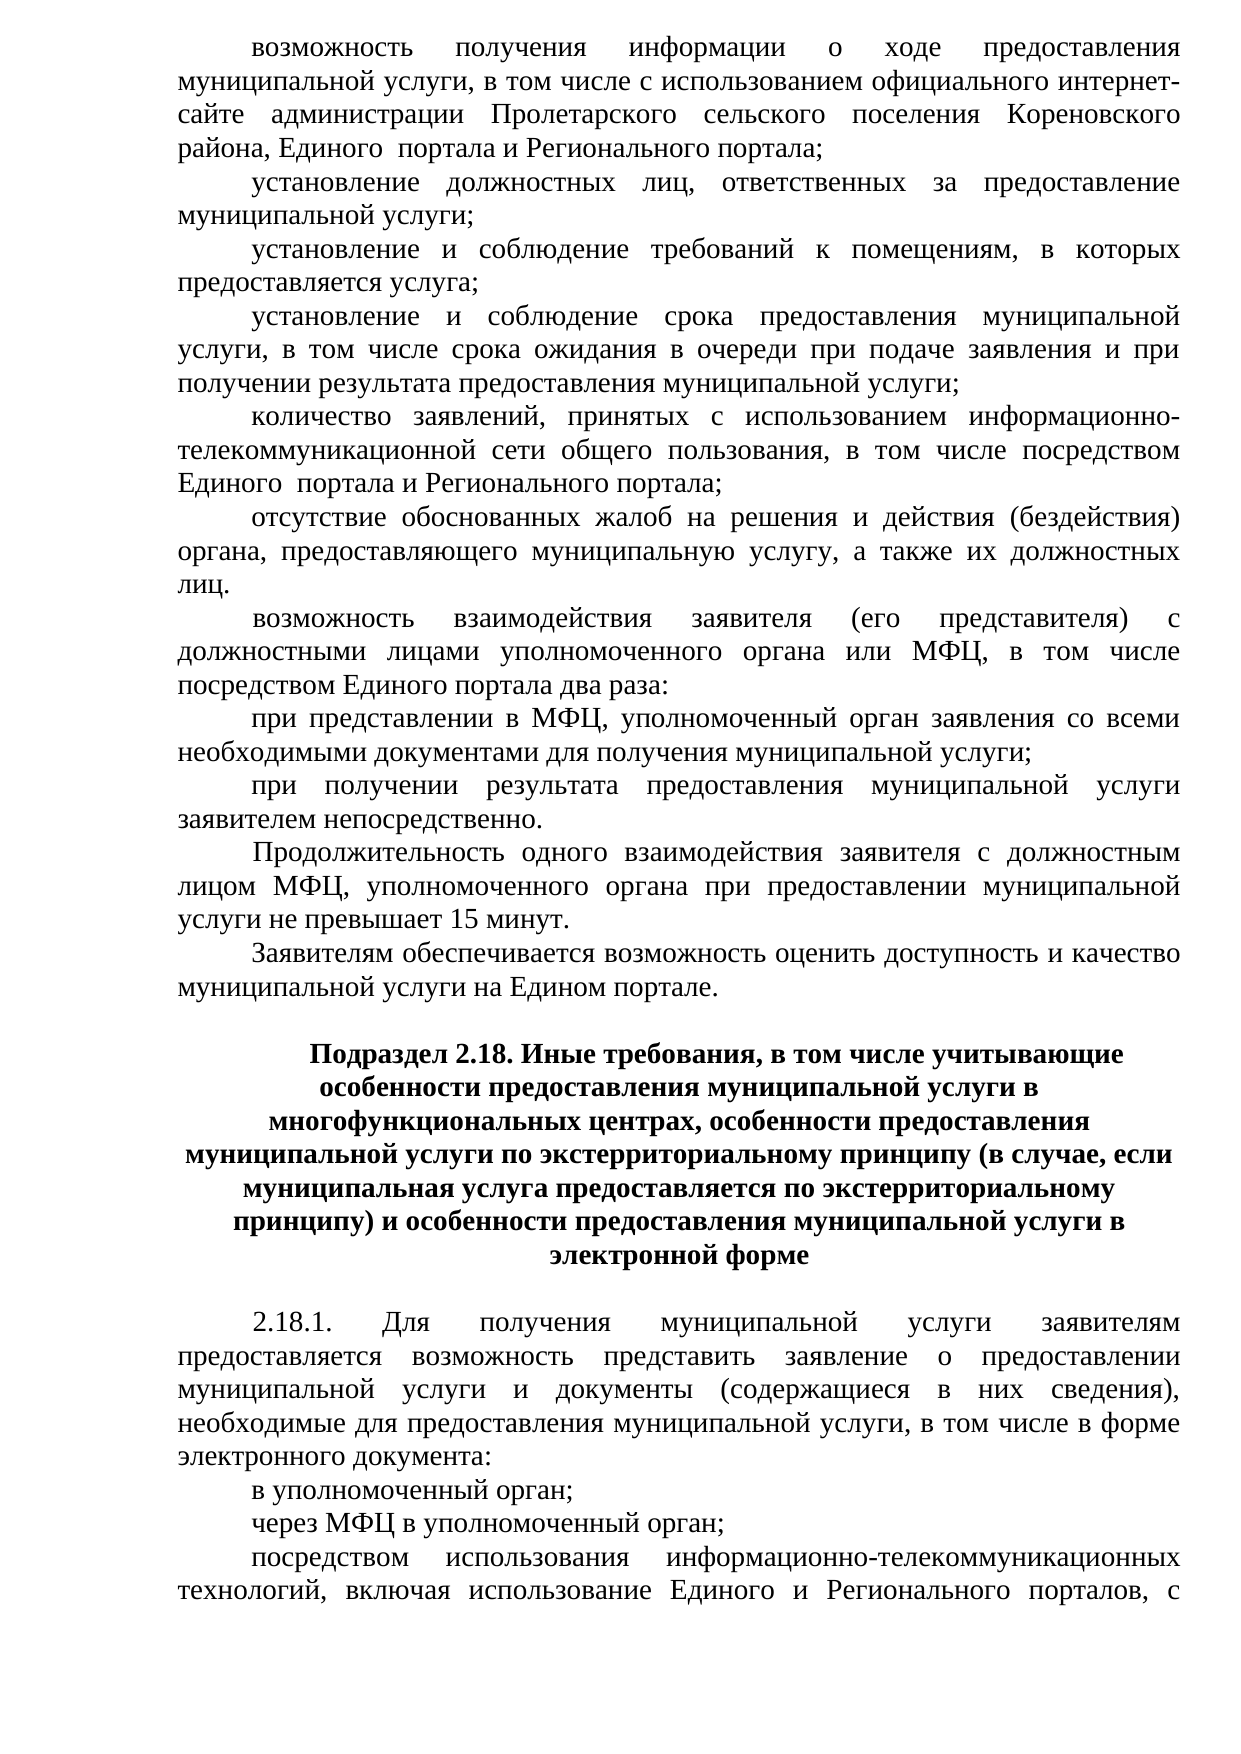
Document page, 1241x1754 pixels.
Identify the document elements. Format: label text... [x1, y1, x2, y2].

text через МФЦ в уполномоченный орган; [177, 1505, 1181, 1539]
text возможность получения информации о ходе предоставления муниципальной услуги, в том числе с использованием официального интернет-сайте администрации Пролетарского сельского поселения Кореновского района, Единого портала и Регионального портала; [177, 29, 1181, 164]
text 2.18.1. Для получения муниципальной услуги заявителям предоставляется возможность представить заявление о предоставлении муниципальной услуги и документы (содержащиеся в них сведения), необходимые для предоставления муниципальной услуги, в том числе в форме электронного документа: [177, 1304, 1181, 1472]
text количество заявлений, принятых с использованием информационно-телекоммуникационной сети общего пользования, в том числе посредством Единого портала и Регионального портала; [177, 398, 1181, 499]
text в уполномоченный орган; [177, 1472, 1181, 1505]
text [177, 1539, 1181, 1606]
text отсутствие обоснованных жалоб на решения и действия (бездействия) органа, предоставляющего муниципальную услугу, а также их должностных лиц. [177, 499, 1181, 600]
text при представлении в МФЦ, уполномоченный орган заявления со всеми необходимыми документами для получения муниципальной услуги; [177, 700, 1181, 767]
text возможность взаимодействия заявителя (его представителя) с должностными лицами уполномоченного органа или МФЦ, в том числе посредством Единого портала два раза: [177, 600, 1181, 700]
text установление и соблюдение требований к помещениям, в которых предоставляется услуга; [177, 231, 1181, 298]
text при получении результата предоставления муниципальной услуги заявителем непосредственно. [177, 767, 1181, 834]
text Заявителям обеспечивается возможность оценить доступность и качество муниципальной услуги на Едином портале. [177, 935, 1181, 1002]
text Продолжительность одного взаимодействия заявителя с должностным лицом МФЦ, уполномоченного органа при предоставлении муниципальной услуги не превышает 15 минут. [177, 834, 1181, 935]
text установление и соблюдение срока предоставления муниципальной услуги, в том числе срока ожидания в очереди при подаче заявления и при получении результата предоставления муниципальной услуги; [177, 298, 1181, 398]
text Подраздел 2.18. Иные требования, в том числе учитывающие особенности предоставления муниципальной услуги в многофункциональных центрах, особенности предоставления муниципальной услуги по экстерриториальному принципу (в случае, если муниципальная услуга предоставляется по экстерриториальному принципу) и особенности предоставления муниципальной услуги в электронной форме [177, 1036, 1181, 1271]
text установление должностных лиц, ответственных за предоставление муниципальной услуги; [177, 164, 1181, 231]
